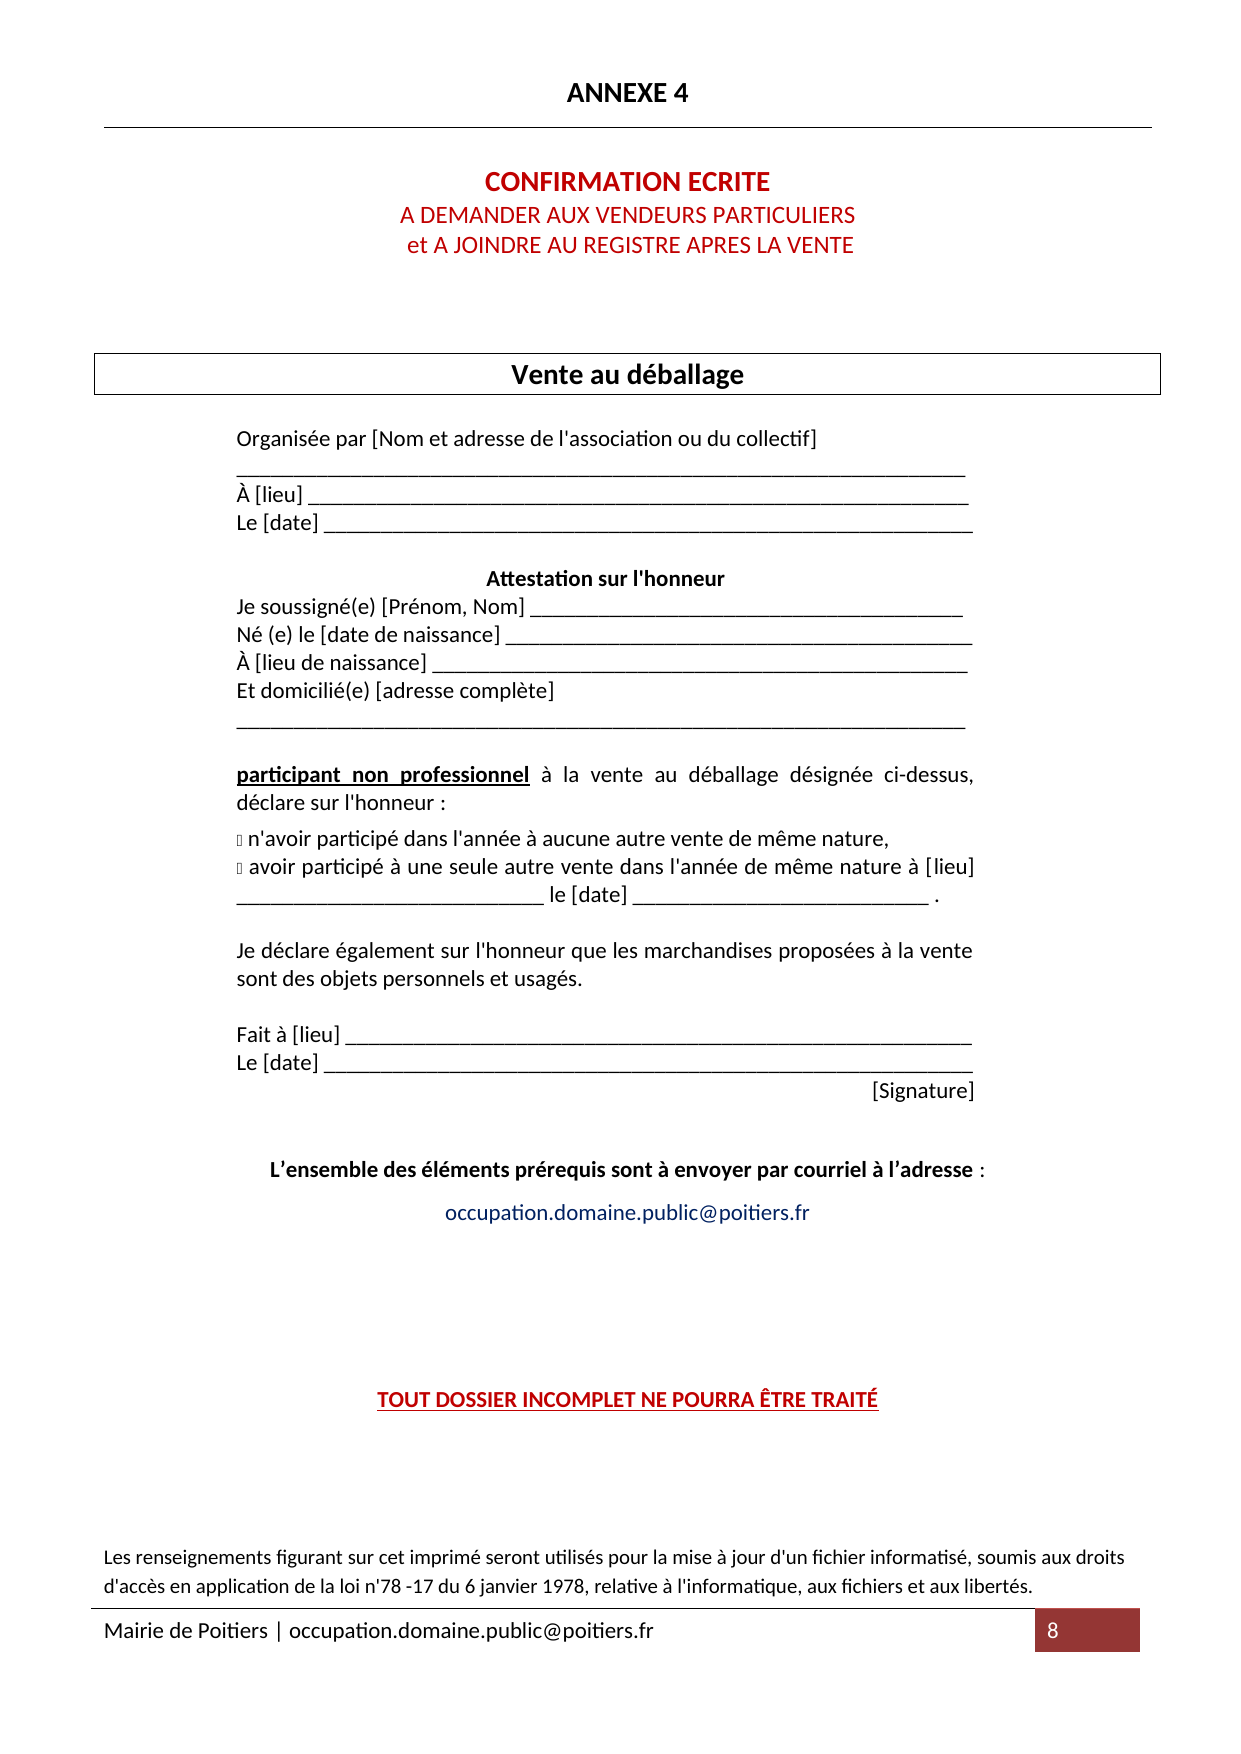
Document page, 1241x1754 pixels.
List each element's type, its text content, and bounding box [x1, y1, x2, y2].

text Organisée par [Nom et adresse de l'association ou du collectif] [236, 424, 974, 452]
text ANNEXE 4 [103, 74, 1152, 109]
text et A JOINDRE AU REGISTRE APRES LA VENTE [103, 230, 1152, 260]
text A DEMANDER AUX VENDEURS PARTICULIERS [103, 199, 1152, 230]
text À [lieu] __________________________________________________________ [236, 480, 974, 508]
text Fait à [lieu] _______________________________________________________ [236, 1020, 974, 1048]
text occupation.domaine.public@poitiers.fr [103, 1198, 1152, 1226]
text participant non professionnel à la vente au déballage désignée ci-dessus, déclare sur l'honneur : [236, 760, 974, 816]
text Et domicilié(e) [adresse complète] [236, 676, 974, 704]
text TOUT DOSSIER INCOMPLET NE POURRA ÊTRE TRAITÉ [103, 1386, 1152, 1413]
text Je soussigné(e) [Prénom, Nom] ______________________________________ [236, 592, 974, 620]
text Né (e) le [date de naissance] _________________________________________ [236, 620, 974, 648]
text n'avoir participé dans l'année à aucune autre vente de même nature, [236, 824, 974, 852]
text CONFIRMATION ECRITE [103, 163, 1152, 199]
text Le [date] _________________________________________________________ [236, 1048, 974, 1076]
text Le [date] _________________________________________________________ [236, 508, 974, 536]
text Les renseignements figurant sur cet imprimé seront utilisés pour la mise à jour d'un fichier informatisé, soumis aux droits d'accès en application de la loi n'78 -17 du 6 janvier 1978, relative à l'informatique, aux fichiers et aux libertés. [103, 1544, 1152, 1599]
text avoir participé à une seule autre vente dans l'année de même nature à [lieu] ___________________________ le [date] __________________________ . [236, 852, 974, 908]
text Vente au déballage [95, 354, 1160, 394]
text L’ensemble des éléments prérequis sont à envoyer par courriel à l’adresse : [103, 1155, 1152, 1183]
text [Signature] [236, 1076, 975, 1104]
text Je déclare également sur l'honneur que les marchandises proposées à la vente sont des objets personnels et usagés. [236, 936, 974, 992]
text ________________________________________________________________ [236, 452, 974, 480]
text À [lieu de naissance] _______________________________________________ [236, 648, 974, 676]
text ________________________________________________________________ [236, 704, 974, 732]
text Attestation sur l'honneur [236, 564, 974, 592]
